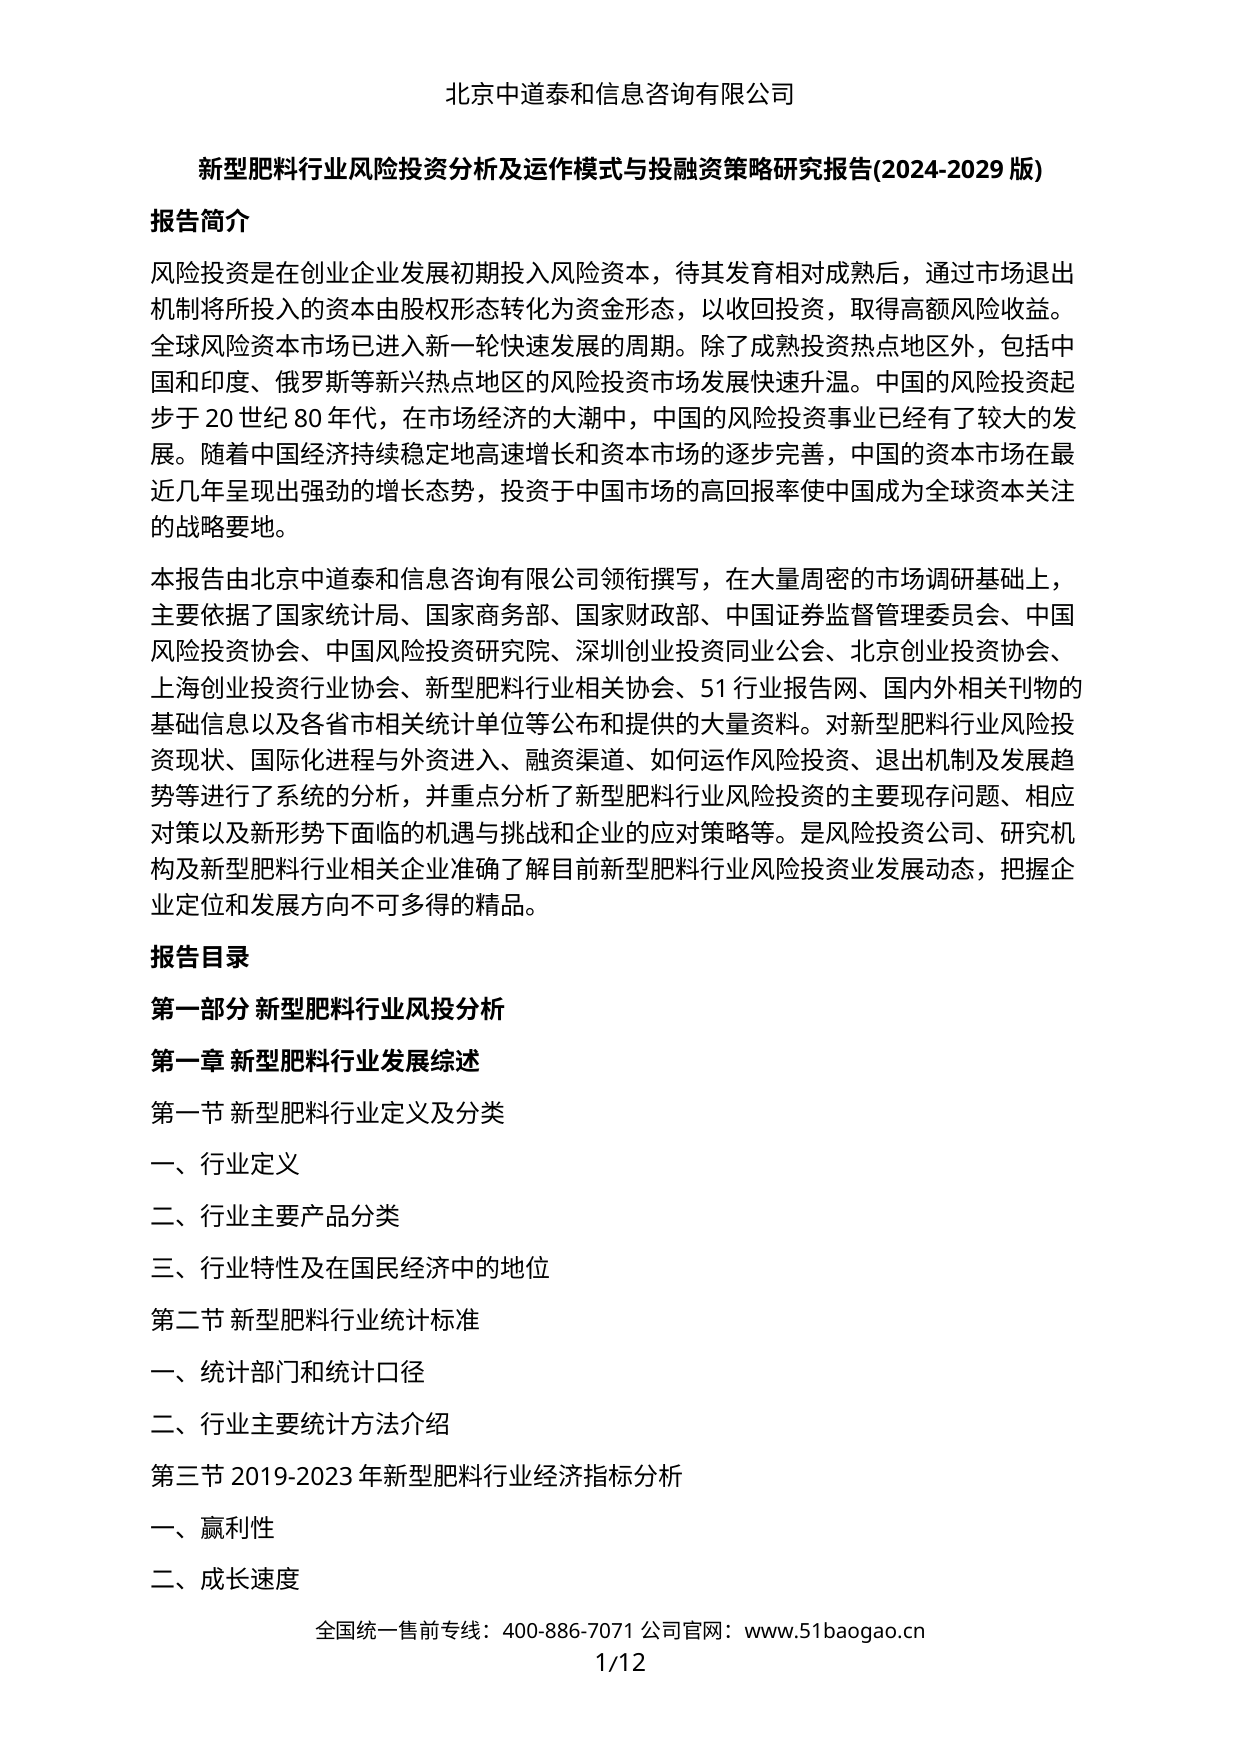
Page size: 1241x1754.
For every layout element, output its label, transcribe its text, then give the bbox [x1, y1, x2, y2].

text 一、行业定义 [150, 1145, 1090, 1181]
text 二、行业主要产品分类 [150, 1197, 1090, 1233]
text 风险投资是在创业企业发展初期投入风险资本，待其发育相对成熟后，通过市场退出机制将所投入的资本由股权形态转化为资金形态，以收回投资，取得高额风险收益。全球风险资本市场已进入新一轮快速发展的周期。除了成熟投资热点地区外，包括中国和印度、俄罗斯等新兴热点地区的风险投资市场发展快速升温。中国的风险投资起步于20世纪80年代，在市场经济的大潮中，中国的风险投资事业已经有了较大的发展。随着中国经济持续稳定地高速增长和资本市场的逐步完善，中国的资本市场在最近几年呈现出强劲的增长态势，投资于中国市场的高回报率使中国成为全球资本关注的战略要地。 [150, 254, 1090, 544]
text 二、行业主要统计方法介绍 [150, 1404, 1090, 1441]
text 第一部分 新型肥料行业风投分析 [150, 989, 1090, 1026]
text 三、行业特性及在国民经济中的地位 [150, 1249, 1090, 1285]
text 第一章 新型肥料行业发展综述 [150, 1041, 1090, 1077]
text 第一节 新型肥料行业定义及分类 [150, 1093, 1090, 1129]
text 报告目录 [150, 937, 1090, 974]
text 二、成长速度 [150, 1560, 1090, 1596]
text 第三节 2019-2023年新型肥料行业经济指标分析 [150, 1456, 1090, 1492]
text 新型肥料行业风险投资分析及运作模式与投融资策略研究报告(2024-2029版) [150, 150, 1090, 186]
text 本报告由北京中道泰和信息咨询有限公司领衔撰写，在大量周密的市场调研基础上，主要依据了国家统计局、国家商务部、国家财政部、中国证券监督管理委员会、中国风险投资协会、中国风险投资研究院、深圳创业投资同业公会、北京创业投资协会、上海创业投资行业协会、新型肥料行业相关协会、51行业报告网、国内外相关刊物的基础信息以及各省市相关统计单位等公布和提供的大量资料。对新型肥料行业风险投资现状、国际化进程与外资进入、融资渠道、如何运作风险投资、退出机制及发展趋势等进行了系统的分析，并重点分析了新型肥料行业风险投资的主要现存问题、相应对策以及新形势下面临的机遇与挑战和企业的应对策略等。是风险投资公司、研究机构及新型肥料行业相关企业准确了解目前新型肥料行业风险投资业发展动态，把握企业定位和发展方向不可多得的精品。 [150, 559, 1090, 922]
text 一、赢利性 [150, 1508, 1090, 1544]
text 第二节 新型肥料行业统计标准 [150, 1301, 1090, 1337]
text 一、统计部门和统计口径 [150, 1352, 1090, 1389]
text 报告简介 [150, 202, 1090, 238]
